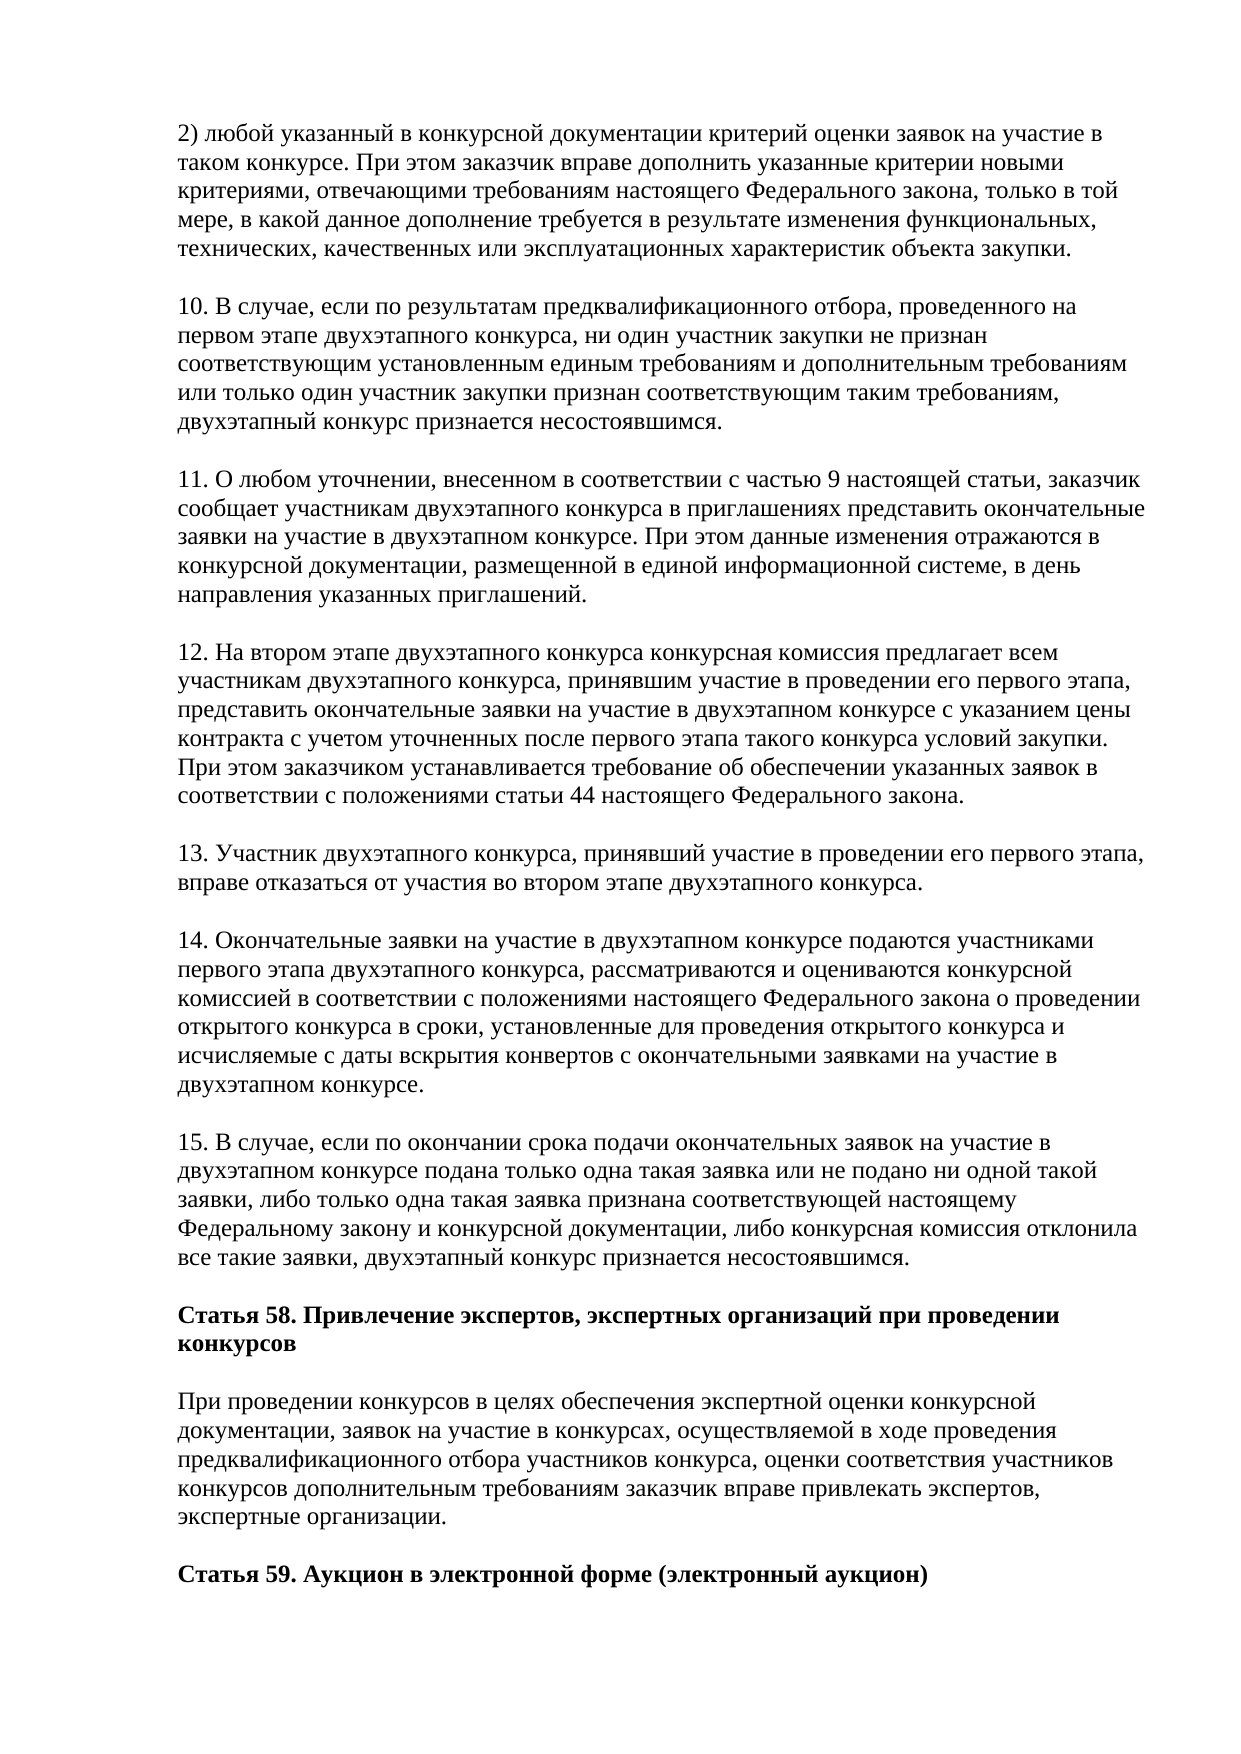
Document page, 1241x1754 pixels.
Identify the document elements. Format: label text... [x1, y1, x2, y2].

text 10. В случае, если по результатам предквалификационного отбора, проведенного на первом этапе двухэтапного конкурса, ни один участник закупки не признан соответствующим установленным единым требованиям и дополнительным требованиям или только один участник закупки признан соответствующим таким требованиям, двухэтапный конкурс признается несостоявшимся. [177, 291, 1152, 435]
text При проведении конкурсов в целях обеспечения экспертной оценки конкурсной документации, заявок на участие в конкурсах, осуществляемой в ходе проведения предквалификационного отбора участников конкурса, оценки соответствия участников конкурсов дополнительным требованиям заказчик вправе привлекать экспертов, экспертные организации. [177, 1386, 1152, 1530]
subtitle Статья 58. Привлечение экспертов, экспертных организаций при проведении конкурсов [177, 1300, 1152, 1357]
text 15. В случае, если по окончании срока подачи окончательных заявок на участие в двухэтапном конкурсе подана только одна такая заявка или не подано ни одной такой заявки, либо только одна такая заявка признана соответствующей настоящему Федеральному закону и конкурсной документации, либо конкурсная комиссия отклонила все такие заявки, двухэтапный конкурс признается несостоявшимся. [177, 1127, 1152, 1271]
text 14. Окончательные заявки на участие в двухэтапном конкурсе подаются участниками первого этапа двухэтапного конкурса, рассматриваются и оцениваются конкурсной комиссией в соответствии с положениями настоящего Федерального закона о проведении открытого конкурса в сроки, установленные для проведения открытого конкурса и исчисляемые с даты вскрытия конвертов с окончательными заявками на участие в двухэтапном конкурсе. [177, 925, 1152, 1098]
text 11. О любом уточнении, внесенном в соответствии с частью 9 настоящей статьи, заказчик сообщает участникам двухэтапного конкурса в приглашениях представить окончательные заявки на участие в двухэтапном конкурсе. При этом данные изменения отражаются в конкурсной документации, размещенной в единой информационной системе, в день направления указанных приглашений. [177, 464, 1152, 608]
subtitle Статья 59. Аукцион в электронной форме (электронный аукцион) [177, 1559, 1152, 1588]
text 2) любой указанный в конкурсной документации критерий оценки заявок на участие в таком конкурсе. При этом заказчик вправе дополнить указанные критерии новыми критериями, отвечающими требованиям настоящего Федерального закона, только в той мере, в какой данное дополнение требуется в результате изменения функциональных, технических, качественных или эксплуатационных характеристик объекта закупки. [177, 118, 1152, 262]
text 12. На втором этапе двухэтапного конкурса конкурсная комиссия предлагает всем участникам двухэтапного конкурса, принявшим участие в проведении его первого этапа, представить окончательные заявки на участие в двухэтапном конкурсе с указанием цены контракта с учетом уточненных после первого этапа такого конкурса условий закупки. При этом заказчиком устанавливается требование об обеспечении указанных заявок в соответствии с положениями статьи 44 настоящего Федерального закона. [177, 637, 1152, 809]
text 13. Участник двухэтапного конкурса, принявший участие в проведении его первого этапа, вправе отказаться от участия во втором этапе двухэтапного конкурса. [177, 838, 1152, 896]
